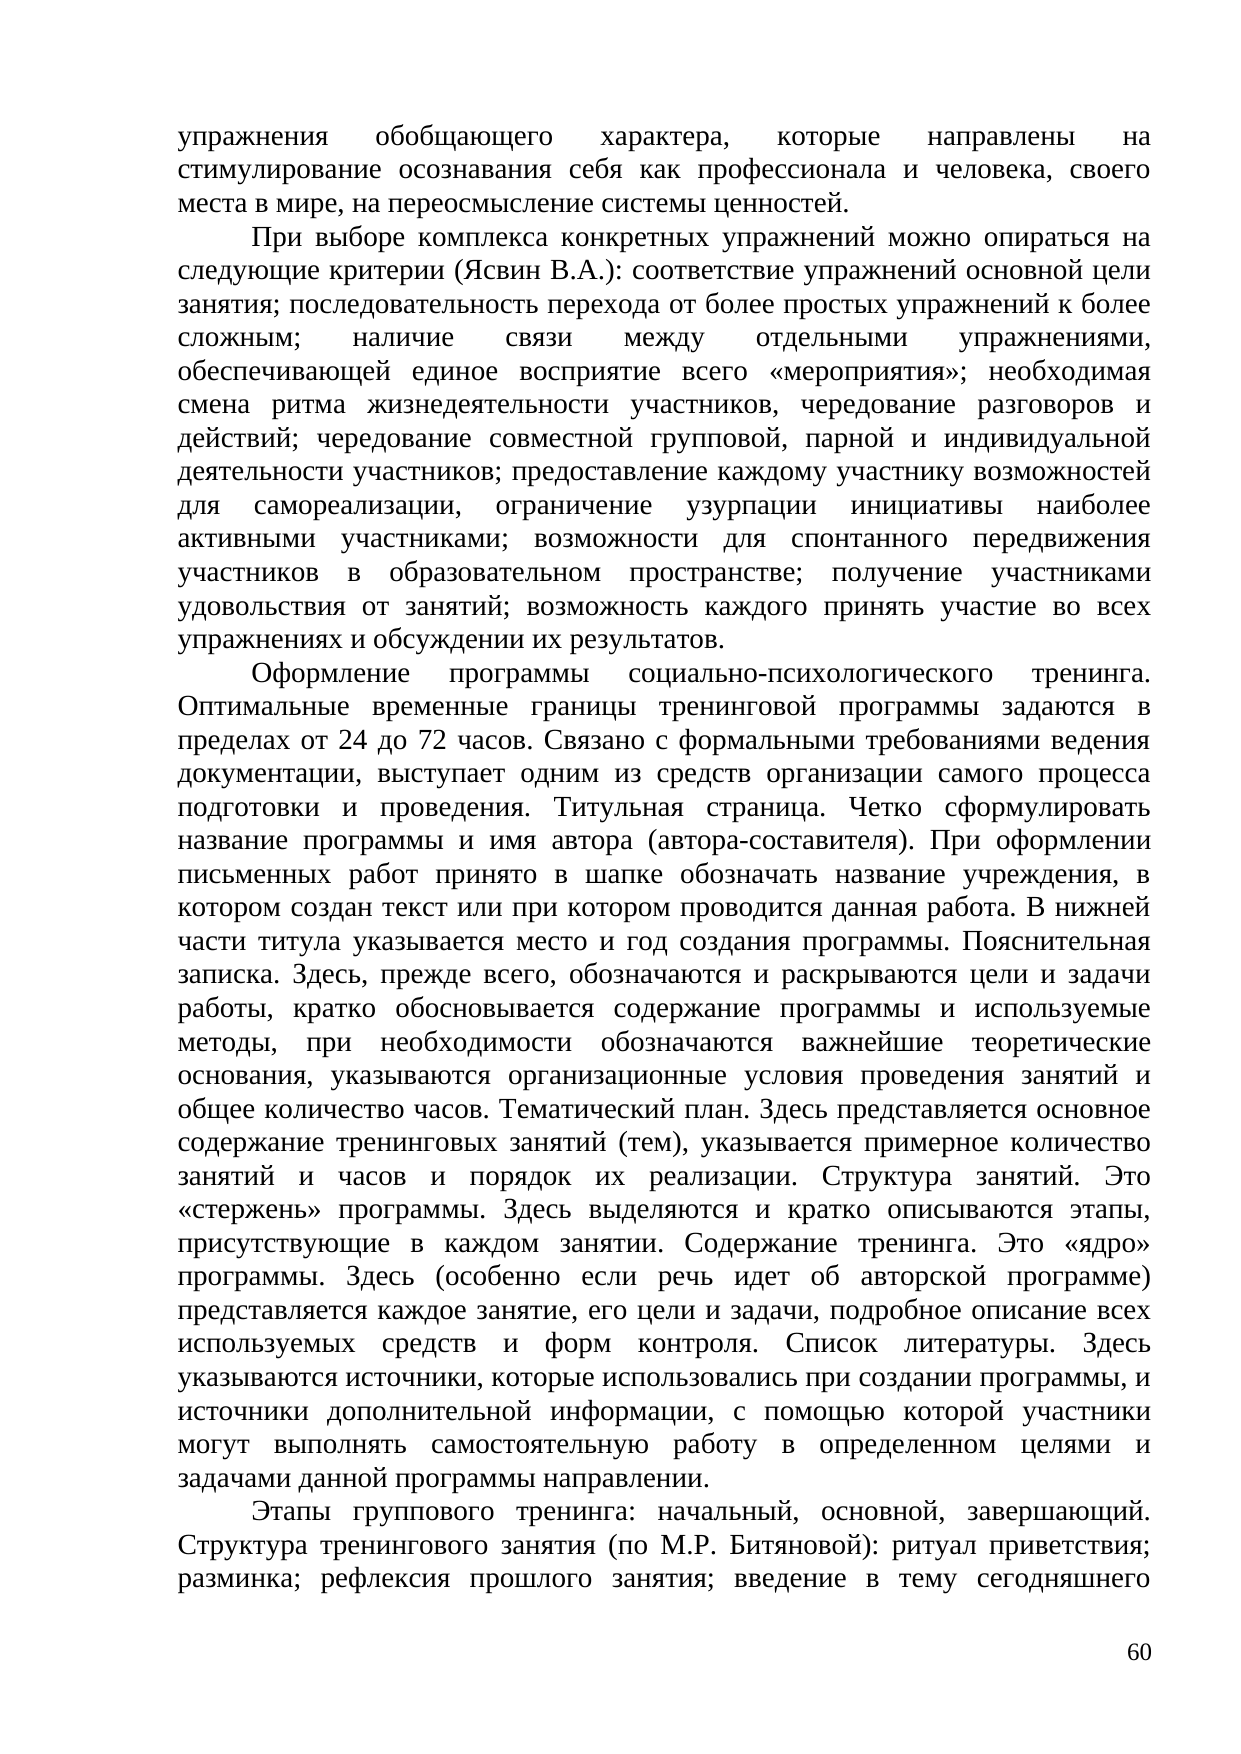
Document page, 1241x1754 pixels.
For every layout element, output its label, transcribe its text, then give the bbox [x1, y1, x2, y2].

text Оформление программы социально-психологического тренинга. Оптимальные временные границы тренинговой программы задаются в пределах от 24 до 72 часов. Связано с формальными требованиями ведения документации, выступает одним из средств организации самого процесса подготовки и проведения. Титульная страница. Четко сформулировать название программы и имя автора (автора-составителя). При оформлении письменных работ принято в шапке обозначать название учреждения, в котором создан текст или при котором проводится данная работа. В нижней части титула указывается место и год создания программы. Пояснительная записка. Здесь, прежде всего, обозначаются и раскрываются цели и задачи работы, кратко обосновывается содержание программы и используемые методы, при необходимости обозначаются важнейшие теоретические основания, указываются организационные условия проведения занятий и общее количество часов. Тематический план. Здесь представляется основное содержание тренинговых занятий (тем), указывается примерное количество занятий и часов и порядок их реализации. Структура занятий. Это «стержень» программы. Здесь выделяются и кратко описываются этапы, присутствующие в каждом занятии. Содержание тренинга. Это «ядро» программы. Здесь (особенно если речь идет об авторской программе) представляется каждое занятие, его цели и задачи, подробное описание всех используемых средств и форм контроля. Список литературы. Здесь указываются источники, которые использовались при создании программы, и источники дополнительной информации, с помощью которой участники могут выполнять самостоятельную работу в определенном целями и задачами данной программы направлении. [177, 655, 1152, 1493]
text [177, 118, 1152, 219]
text При выборе комплекса конкретных упражнений можно опираться на следующие критерии (Ясвин В.А.): соответствие упражнений основной цели занятия; последовательность перехода от более простых упражнений к более сложным; наличие связи между отдельными упражнениями, обеспечивающей единое восприятие всего «мероприятия»; необходимая смена ритма жизнедеятельности участников, чередование разговоров и действий; чередование совместной групповой, парной и индивидуальной деятельности участников; предоставление каждому участнику возможностей для самореализации, ограничение узурпации инициативы наиболее активными участниками; возможности для спонтанного передвижения участников в образовательном пространстве; получение участниками удовольствия от занятий; возможность каждого принять участие во всех упражнениях и обсуждении их результатов. [177, 219, 1152, 655]
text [177, 1493, 1152, 1594]
